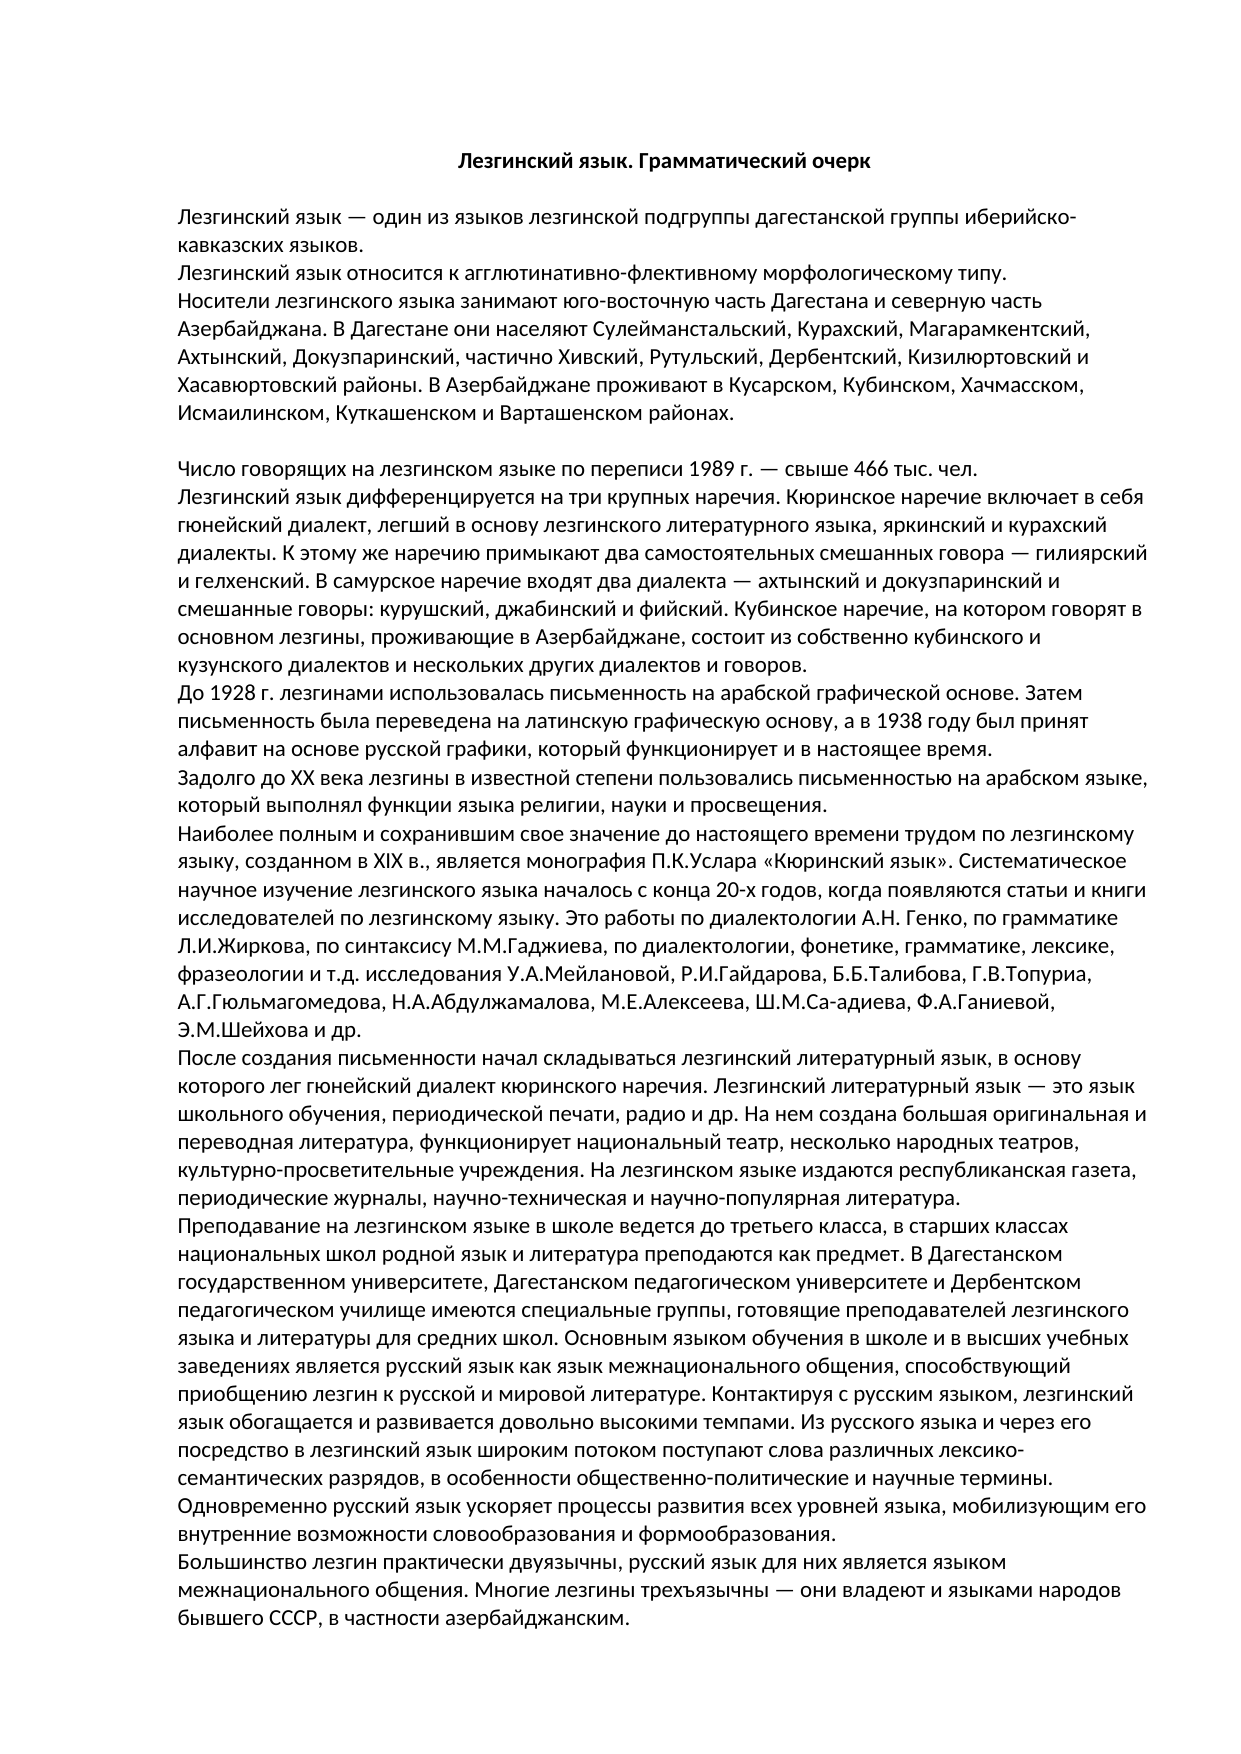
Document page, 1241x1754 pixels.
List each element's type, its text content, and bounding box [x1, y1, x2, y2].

text Большинство лезгин практически двуязычны, русский язык для них является языком межнационального общения. Многие лезгины трехъязычны — они владеют и языками народов бывшего СССР, в частности азербайджанским. [177, 1547, 1152, 1631]
text Лезгинский язык дифференцируется на три крупных наречия. Кюринское наречие включает в себя гюнейский диалект, легший в основу лезгинского литературного языка, яркинский и курахский диалекты. К этому же наречию примыкают два самостоятельных смешанных говора — гилиярский и гелхенский. В самурское наречие входят два диалекта — ахтынский и докузпаринский и смешанные говоры: курушский, джабинский и фийский. Кубинское наречие, на котором говорят в основном лезгины, проживающие в Азербайджане, состоит из собственно кубинского и кузунского диалектов и нескольких других диалектов и говоров. [177, 482, 1152, 678]
text Лезгинский язык — один из языков лезгинской подгруппы дагестанской группы иберийско-кавказских языков. [177, 202, 1152, 258]
text Лезгинский язык относится к агглютинативно-флективному морфологическому типу. [177, 258, 1152, 286]
text До 1928 г. лезгинами использовалась письменность на арабской графической основе. Затем письменность была переведена на латинскую графическую основу, а в 1938 году был принят алфавит на основе русской графики, который функционирует и в настоящее время. [177, 678, 1152, 763]
text Носители лезгинского языка занимают юго-восточную часть Дагестана и северную часть Азербайджана. В Дагестане они населяют Сулейманстальский, Курахский, Магарамкентский, Ахтынский, Докузпаринский, частично Хивский, Рутульский, Дербентский, Кизилюртовский и Хасавюртовский районы. В Азербайджане проживают в Кусарском, Кубинском, Хачмасском, Исмаилинском, Куткашенском и Варташенском районах. [177, 286, 1152, 426]
text После создания письменности начал складываться лезгинский литературный язык, в основу которого лег гюнейский диалект кюринского наречия. Лезгинский литературный язык — это язык школьного обучения, периодической печати, радио и др. На нем создана большая оригинальная и переводная литература, функционирует национальный театр, несколько народных театров, культурно-просветительные учреждения. На лезгинском языке издаются республиканская газета, периодические журналы, научно-техническая и научно-популярная литература. [177, 1043, 1152, 1211]
text Преподавание на лезгинском языке в школе ведется до третьего класса, в старших классах национальных школ родной язык и литература преподаются как предмет. В Дагестанском государственном университете, Дагестанском педагогическом университете и Дербентском педагогическом училище имеются специальные группы, готовящие преподавателей лезгинского языка и литературы для средних школ. Основным языком обучения в школе и в высших учебных заведениях является русский язык как язык межнационального общения, способствующий приобщению лезгин к русской и мировой литературе. Контактируя с русским языком, лезгинский язык обогащается и развивается довольно высокими темпами. Из русского языка и через его посредство в лезгинский язык широким потоком поступают слова различных лексико-семантических разрядов, в особенности общественно-политические и научные термины. Одновременно русский язык ускоряет процессы развития всех уровней языка, мобилизующим его внутренние возможности словообразования и формообразования. [177, 1211, 1152, 1547]
text Наиболее полным и сохранившим свое значение до настоящего времени трудом по лезгинскому языку, созданном в XIX в., является монография П.К.Услара «Кюринский язык». Систематическое научное изучение лезгинского языка началось с конца 20-х годов, когда появляются статьи и книги исследователей по лезгинскому языку. Это работы по диалектологии А.Н. Генко, по грамматике Л.И.Жиркова, по синтаксису М.М.Гаджиева, по диалектологии, фонетике, грамматике, лексике, фразеологии и т.д. исследования У.А.Мейлановой, Р.И.Гайдарова, Б.Б.Талибова, Г.В.Топуриа, А.Г.Гюльмагомедова, Н.А.Абдулжамалова, М.Е.Алексеева, Ш.М.Са-адиева, Ф.А.Ганиевой, Э.М.Шейхова и др. [177, 819, 1152, 1043]
text Лезгинский язык. Грамматический очерк [177, 146, 1152, 174]
text Задолго до XX века лезгины в известной степени пользовались письменностью на арабском языке, который выполнял функции языка религии, науки и просвещения. [177, 763, 1152, 819]
text Число говорящих на лезгинском языке по переписи 1989 г. — свыше 466 тыс. чел. [177, 454, 1152, 482]
